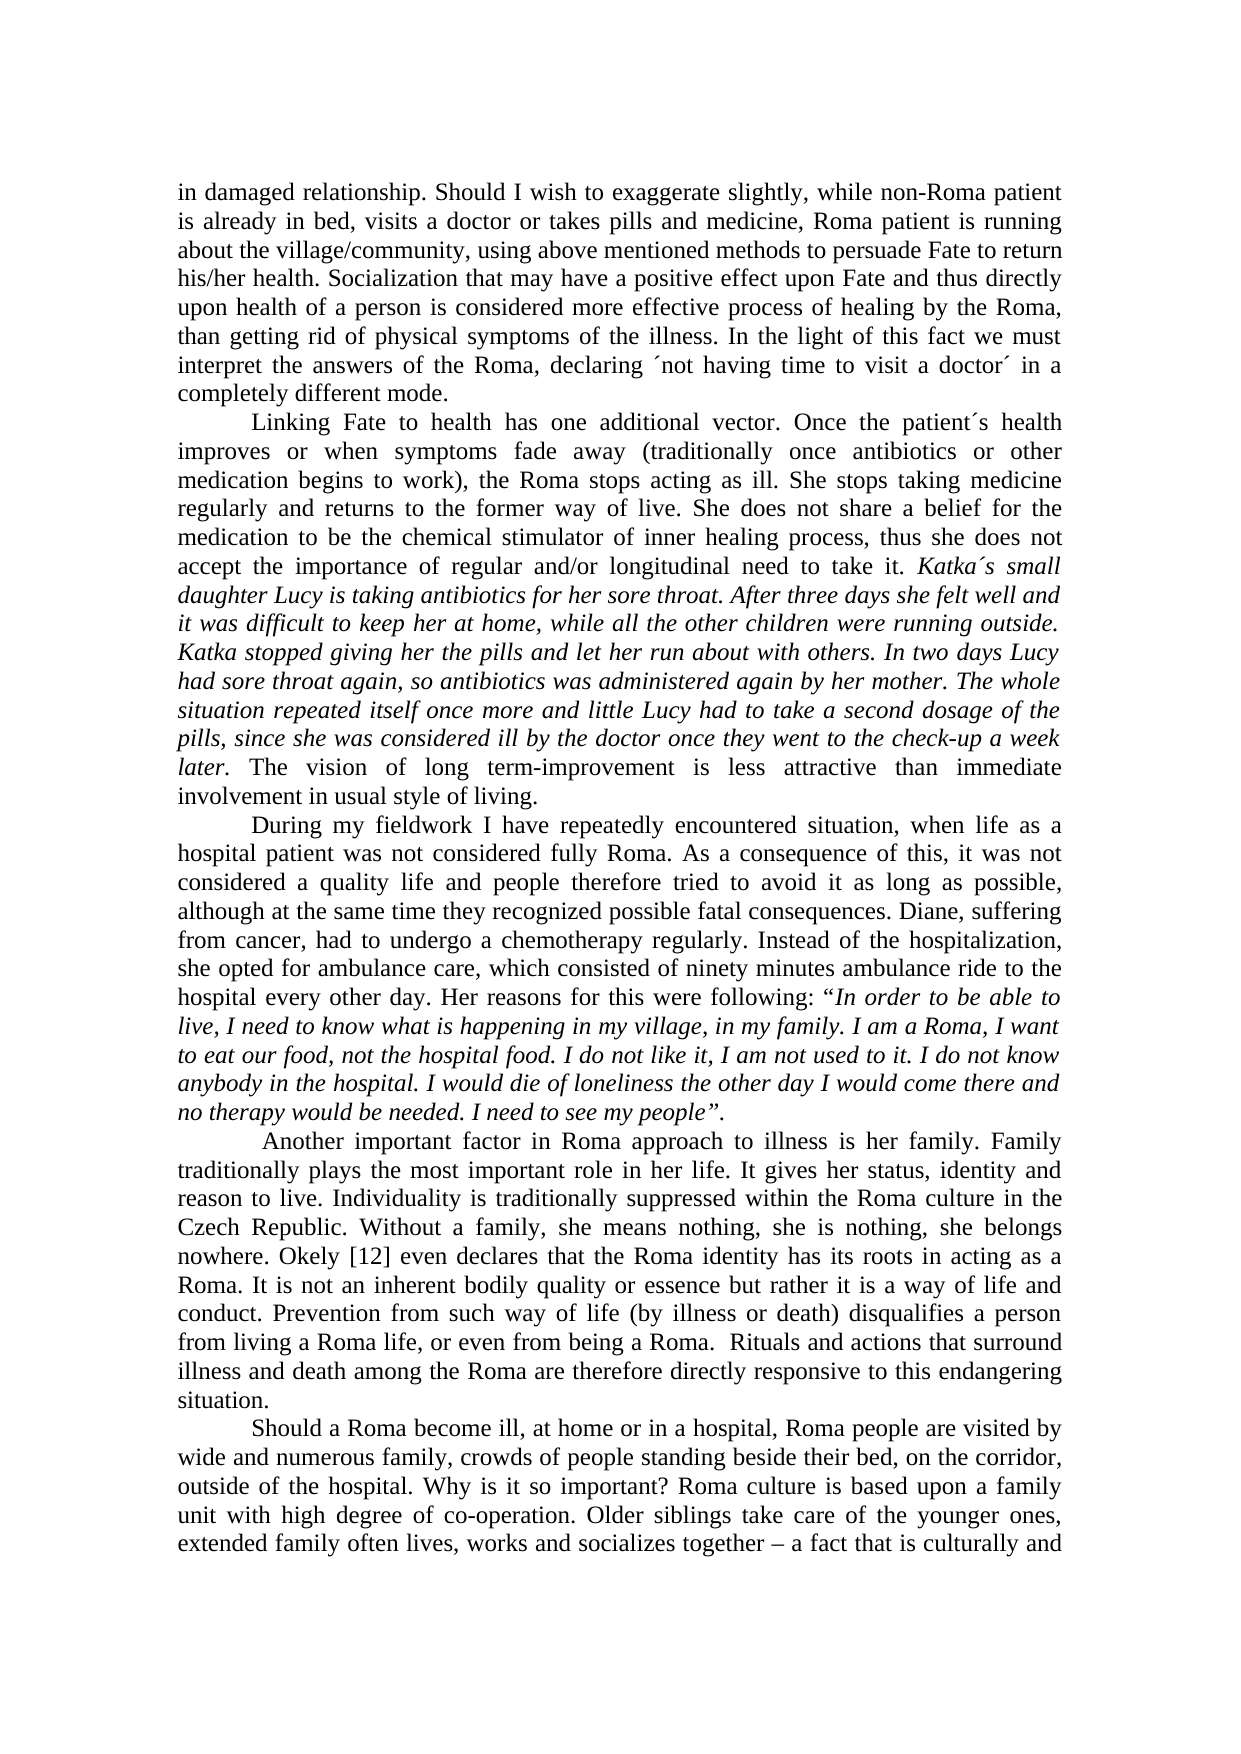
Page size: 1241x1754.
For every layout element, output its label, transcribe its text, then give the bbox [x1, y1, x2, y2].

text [177, 1413, 1063, 1557]
text Another important factor in Roma approach to illness is her family. Family traditionally plays the most important role in her life. It gives her status, identity and reason to live. Individuality is traditionally suppressed within the Roma culture in the Czech Republic. Without a family, she means nothing, she is nothing, she belongs nowhere. Okely [12] even declares that the Roma identity has its roots in acting as a Roma. It is not an inherent bodily quality or essence but rather it is a way of life and conduct. Prevention from such way of life (by illness or death) disqualifies a person from living a Roma life, or even from being a Roma. Rituals and actions that surround illness and death among the Roma are therefore directly responsive to this endangering situation. [177, 1126, 1063, 1413]
text During my fieldwork I have repeatedly encountered situation, when life as a hospital patient was not considered fully Roma. As a consequence of this, it was not considered a quality life and people therefore tried to avoid it as long as possible, although at the same time they recognized possible fatal consequences. Diane, suffering from cancer, had to undergo a chemotherapy regularly. Instead of the hospitalization, she opted for ambulance care, which consisted of ninety minutes ambulance ride to the hospital every other day. Her reasons for this were following: “In order to be able to live, I need to know what is happening in my village, in my family. I am a Roma, I want to eat our food, not the hospital food. I do not like it, I am not used to it. I do not know anybody in the hospital. I would die of loneliness the other day I would come there and no therapy would be needed. I need to see my people”. [177, 810, 1063, 1126]
text Linking Fate to health has one additional vector. Once the patient´s health improves or when symptoms fade away (traditionally once antibiotics or other medication begins to work), the Roma stops acting as ill. She stops taking medicine regularly and returns to the former way of live. She does not share a belief for the medication to be the chemical stimulator of inner healing process, thus she does not accept the importance of regular and/or longitudinal need to take it. Katka´s small daughter Lucy is taking antibiotics for her sore throat. After three days she felt well and it was difficult to keep her at home, while all the other children were running outside. Katka stopped giving her the pills and let her run about with others. In two days Lucy had sore throat again, so antibiotics was administered again by her mother. The whole situation repeated itself once more and little Lucy had to take a second dosage of the pills, since she was considered ill by the doctor once they went to the check-up a week later. The vision of long term-improvement is less attractive than immediate involvement in usual style of living. [177, 407, 1063, 810]
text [177, 177, 1063, 407]
